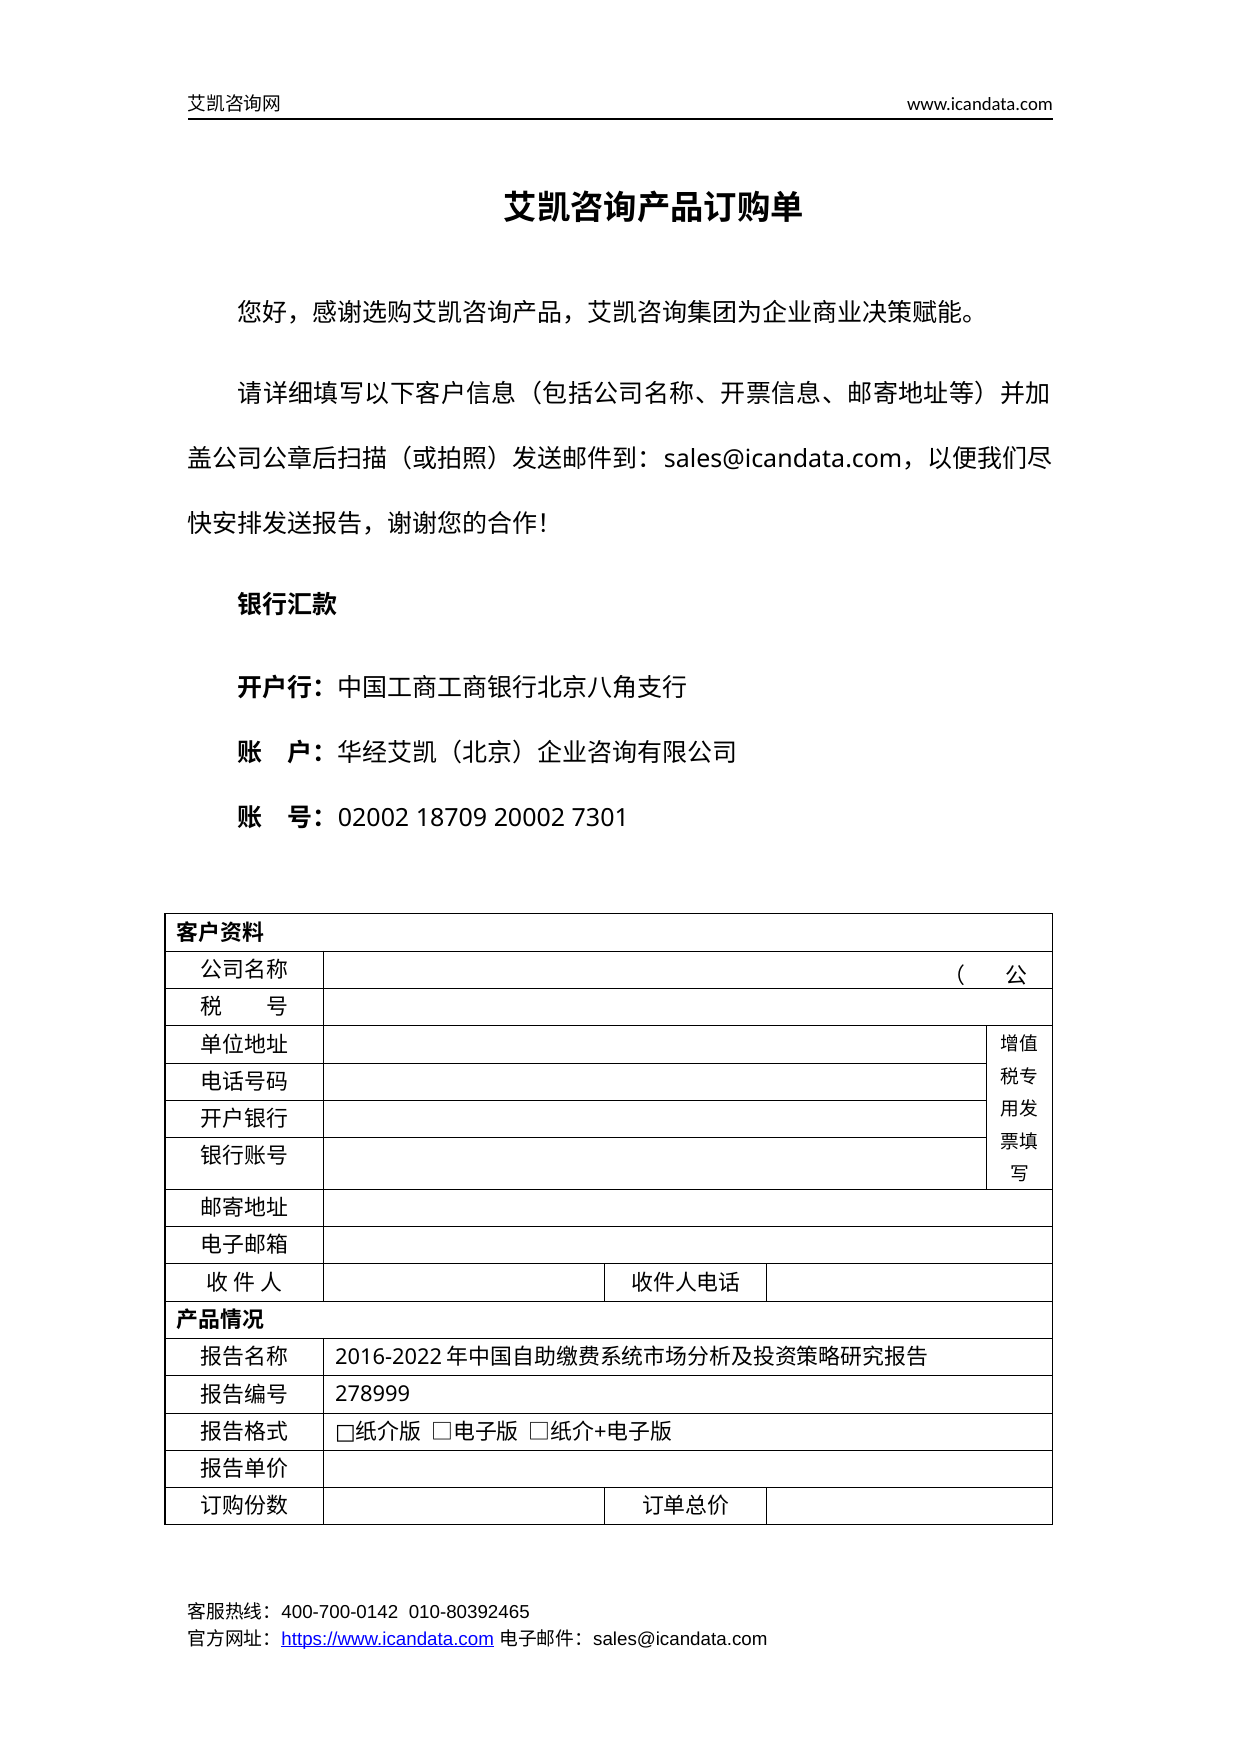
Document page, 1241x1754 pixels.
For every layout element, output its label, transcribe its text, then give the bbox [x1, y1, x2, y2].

table_cell [324, 989, 1052, 1025]
table_cell 税 号 [166, 989, 323, 1025]
table_cell [767, 1264, 1052, 1301]
table_cell [324, 1227, 1052, 1263]
table_cell [324, 1138, 986, 1189]
text 请详细填写以下客户信息（包括公司名称、开票信息、邮寄地址等）并加盖公司公章后扫描（或拍照）发送邮件到：sales@icandata.com，以便我们尽快安排发送报告，谢谢您的合作！ [187, 359, 1053, 554]
table_cell [324, 1451, 1052, 1487]
table_cell 收 件 人 [166, 1264, 323, 1301]
table_cell 公司名称 [166, 952, 323, 988]
text 您好，感谢选购艾凯咨询产品，艾凯咨询集团为企业商业决策赋能。 [187, 278, 1053, 343]
table_cell □纸介版 □电子版 □纸介+电子版 [324, 1414, 1052, 1450]
text 银行汇款 [187, 570, 1053, 635]
table_cell 电子邮箱 [166, 1227, 323, 1263]
table_cell 电话号码 [166, 1064, 323, 1100]
text 账 号：02002 18709 20002 7301 [187, 783, 1053, 848]
table_cell [324, 1264, 604, 1301]
table_cell [324, 1101, 986, 1137]
table_cell [324, 1488, 604, 1524]
table_cell 278999 [324, 1376, 1052, 1412]
table_cell [324, 952, 1052, 988]
table_cell 报告格式 [166, 1414, 323, 1450]
table_cell 报告名称 [166, 1339, 323, 1375]
table_cell 订单总价 [605, 1488, 766, 1524]
table_cell 2016-2022年中国自助缴费系统市场分析及投资策略研究报告 [324, 1339, 1052, 1375]
table_cell 银行账号 [166, 1138, 323, 1189]
table_cell 报告编号 [166, 1376, 323, 1412]
table_cell 单位地址 [166, 1026, 323, 1062]
table_cell 邮寄地址 [166, 1190, 323, 1226]
table_cell 报告单价 [166, 1451, 323, 1487]
table_cell [324, 1190, 1052, 1226]
table_cell 产品情况 [166, 1302, 1052, 1338]
table_cell [324, 1064, 986, 1100]
text 开户行：中国工商工商银行北京八角支行 [187, 653, 1053, 718]
table_cell 增值税专用发票填写 [987, 1026, 1052, 1189]
table_header 客户资料 [166, 914, 1052, 951]
text 艾凯咨询产品订购单 [187, 172, 1053, 237]
table_cell [324, 1026, 986, 1062]
table_cell [767, 1488, 1052, 1524]
table_cell 收件人电话 [605, 1264, 766, 1301]
text 账 户：华经艾凯（北京）企业咨询有限公司 [187, 718, 1053, 783]
table_cell 开户银行 [166, 1101, 323, 1137]
table_cell 订购份数 [166, 1488, 323, 1524]
